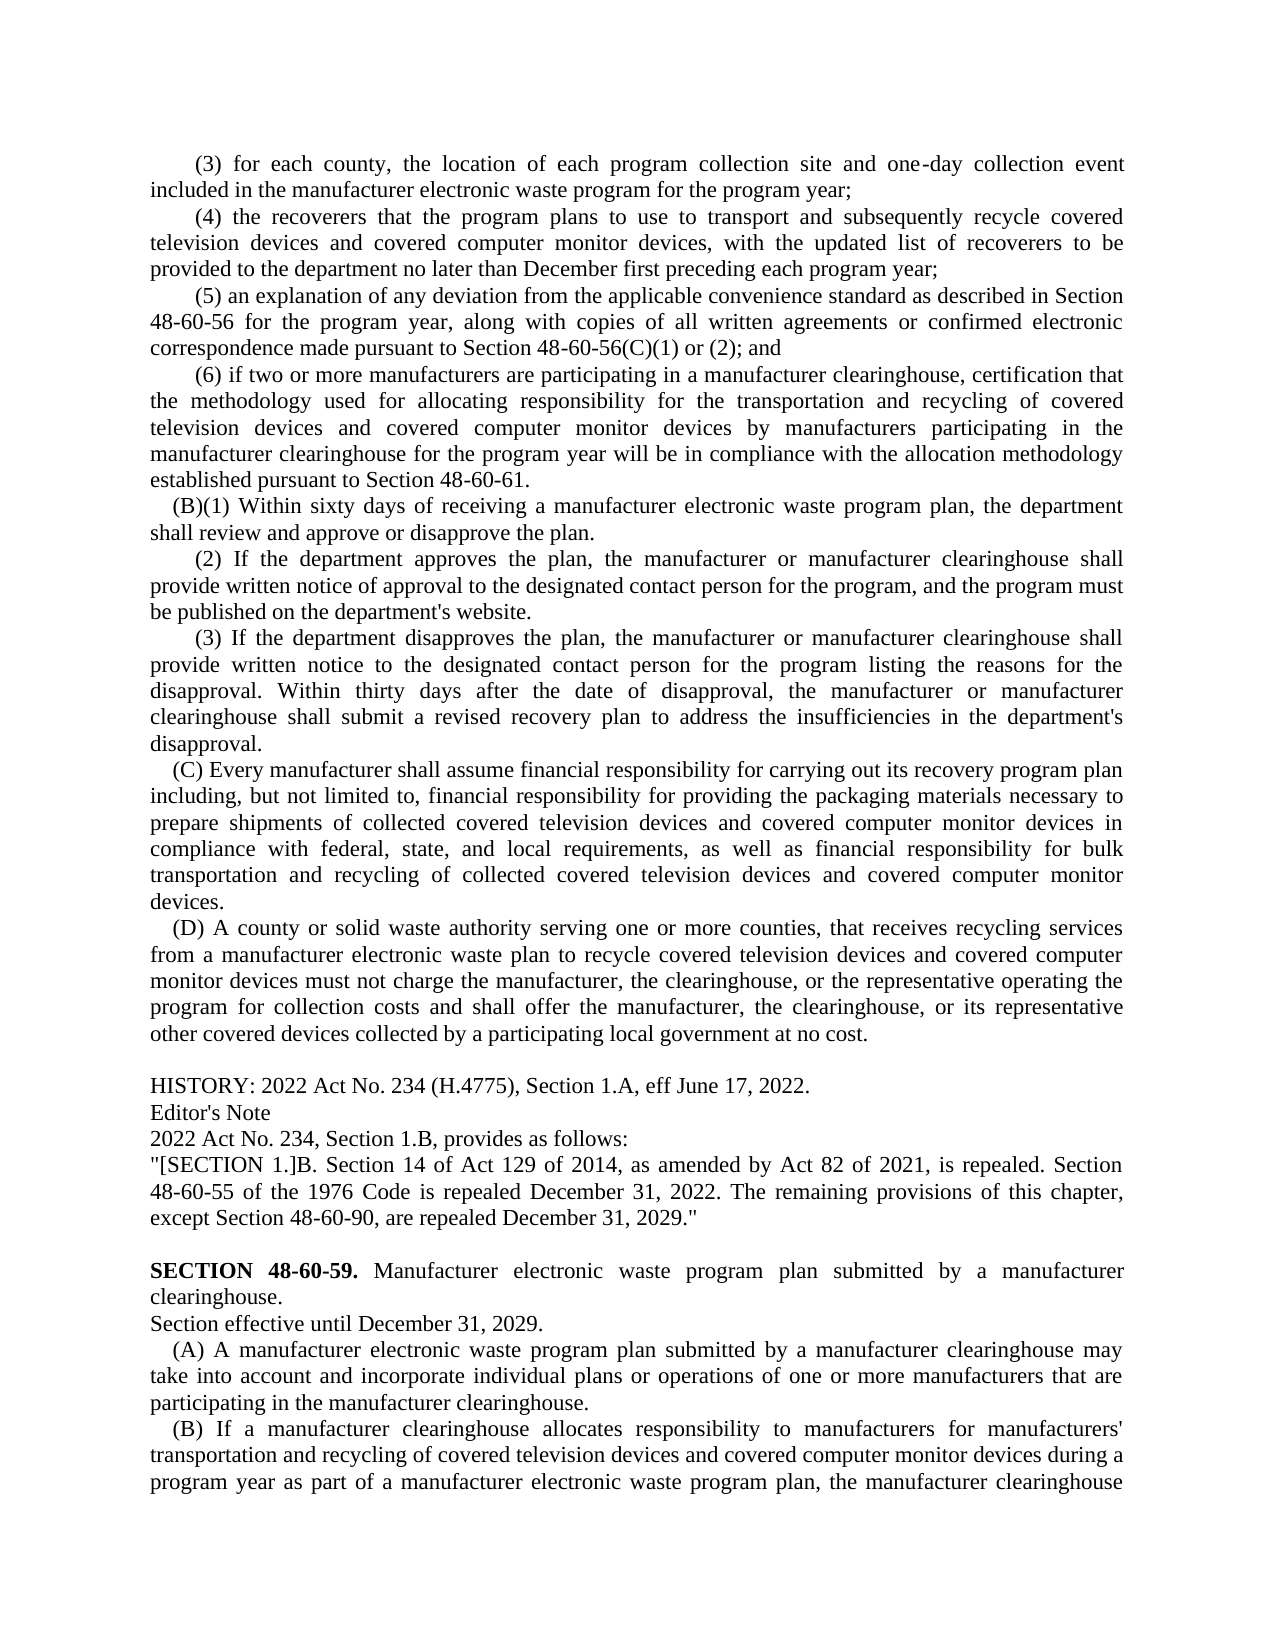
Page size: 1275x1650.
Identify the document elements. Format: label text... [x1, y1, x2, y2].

text Editor's Note [150, 1099, 1125, 1125]
text (D) A county or solid waste authority serving one or more counties, that receives recycling services from a manufacturer electronic waste plan to recycle covered television devices and covered computer monitor devices must not charge the manufacturer, the clearinghouse, or the representative operating the program for collection costs and shall offer the manufacturer, the clearinghouse, or its representative other covered devices collected by a participating local government at no cost. [150, 914, 1125, 1046]
text (C) Every manufacturer shall assume financial responsibility for carrying out its recovery program plan including, but not limited to, financial responsibility for providing the packaging materials necessary to prepare shipments of collected covered television devices and covered computer monitor devices in compliance with federal, state, and local requirements, as well as financial responsibility for bulk transportation and recycling of collected covered television devices and covered computer monitor devices. [150, 756, 1125, 914]
text (A) A manufacturer electronic waste program plan submitted by a manufacturer clearinghouse may take into account and incorporate individual plans or operations of one or more manufacturers that are participating in the manufacturer clearinghouse. [150, 1336, 1125, 1415]
text (4) the recoverers that the program plans to use to transport and subsequently recycle covered television devices and covered computer monitor devices, with the updated list of recoverers to be provided to the department no later than December first preceding each program year; [150, 203, 1125, 282]
text 2022 Act No. 234, Section 1.B, provides as follows: [150, 1125, 1125, 1151]
text HISTORY: 2022 Act No. 234 (H.4775), Section 1.A, eff June 17, 2022. [150, 1072, 1125, 1099]
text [150, 1415, 1125, 1494]
text (3) If the department disapproves the plan, the manufacturer or manufacturer clearinghouse shall provide written notice to the designated contact person for the program listing the reasons for the disapproval. Within thirty days after the date of disapproval, the manufacturer or manufacturer clearinghouse shall submit a revised recovery plan to address the insufficiencies in the department's disapproval. [150, 624, 1125, 756]
text (3) for each county, the location of each program collection site and one-day collection event included in the manufacturer electronic waste program for the program year; [150, 150, 1125, 203]
text (B)(1) Within sixty days of receiving a manufacturer electronic waste program plan, the department shall review and approve or disapprove the plan. [150, 493, 1125, 545]
text "[SECTION 1.]B. Section 14 of Act 129 of 2014, as amended by Act 82 of 2021, is repealed. Section 48-60-55 of the 1976 Code is repealed December 31, 2022. The remaining provisions of this chapter, except Section 48-60-90, are repealed December 31, 2029." [150, 1151, 1125, 1231]
text (6) if two or more manufacturers are participating in a manufacturer clearinghouse, certification that the methodology used for allocating responsibility for the transportation and recycling of covered television devices and covered computer monitor devices by manufacturers participating in the manufacturer clearinghouse for the program year will be in compliance with the allocation methodology established pursuant to Section 48-60-61. [150, 361, 1125, 493]
text SECTION 48-60-59. Manufacturer electronic waste program plan submitted by a manufacturer clearinghouse. [150, 1257, 1125, 1309]
text (2) If the department approves the plan, the manufacturer or manufacturer clearinghouse shall provide written notice of approval to the designated contact person for the program, and the program must be published on the department's website. [150, 545, 1125, 624]
text (5) an explanation of any deviation from the applicable convenience standard as described in Section 48-60-56 for the program year, along with copies of all written agreements or confirmed electronic correspondence made pursuant to Section 48-60-56(C)(1) or (2); and [150, 282, 1125, 361]
text Section effective until December 31, 2029. [150, 1309, 1125, 1336]
